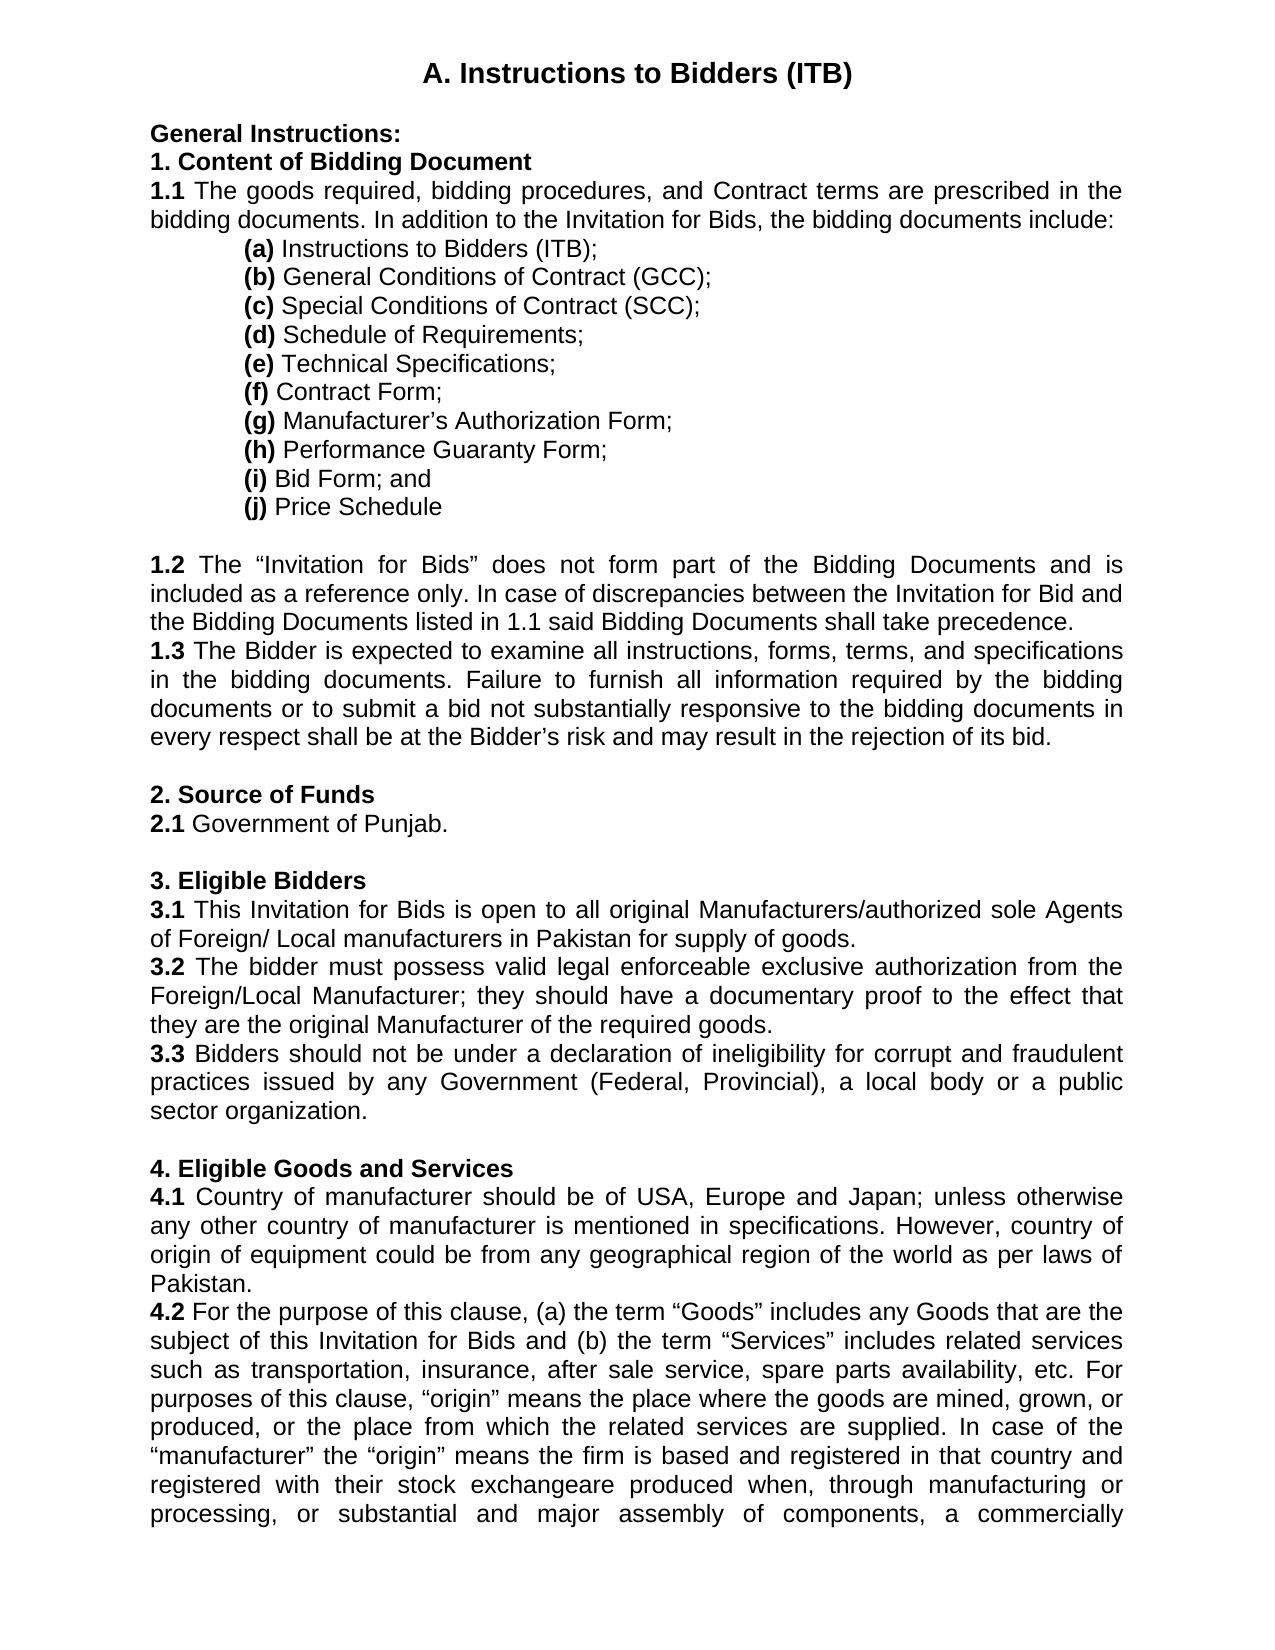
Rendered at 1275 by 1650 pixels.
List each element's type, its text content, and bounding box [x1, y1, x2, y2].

text 3.3 Bidders should not be under a declaration of ineligibility for corrupt and fraudulent practices issued by any Government (Federal, Provincial), a local body or a public sector organization. [150, 1038, 1125, 1125]
text 1.1 The goods required, bidding procedures, and Contract terms are prescribed in the bidding documents. In addition to the Invitation for Bids, the bidding documents include: [150, 176, 1125, 233]
text (j) Price Schedule [244, 492, 1125, 521]
text (c) Special Conditions of Contract (SCC); [244, 291, 1125, 320]
text (d) Schedule of Requirements; [244, 320, 1125, 348]
text (b) General Conditions of Contract (GCC); [244, 262, 1125, 291]
text (i) Bid Form; and [244, 463, 1125, 492]
text (e) Technical Specifications; [244, 348, 1125, 377]
text 1. Content of Bidding Document [150, 147, 1125, 176]
text 3.1 This Invitation for Bids is open to all original Manufacturers/authorized sole Agents of Foreign/ Local manufacturers in Pakistan for supply of goods. [150, 895, 1125, 952]
text (h) Performance Guaranty Form; [244, 435, 1125, 463]
text 1.3 The Bidder is expected to examine all instructions, forms, terms, and specifications in the bidding documents. Failure to furnish all information required by the bidding documents or to submit a bid not substantially responsive to the bidding documents in every respect shall be at the Bidder’s risk and may result in the rejection of its bid. [150, 636, 1125, 751]
text 3.2 The bidder must possess valid legal enforceable exclusive authorization from the Foreign/Local Manufacturer; they should have a documentary proof to the effect that they are the original Manufacturer of the required goods. [150, 952, 1125, 1038]
text 3. Eligible Bidders [150, 866, 1125, 895]
text (a) Instructions to Bidders (ITB); [244, 233, 1125, 262]
text 2.1 Government of Punjab. [150, 808, 1125, 837]
text 4. Eligible Goods and Services [150, 1153, 1125, 1182]
text (f) Contract Form; [244, 377, 1125, 406]
text 1.2 The “Invitation for Bids” does not form part of the Bidding Documents and is included as a reference only. In case of discrepancies between the Invitation for Bid and the Bidding Documents listed in 1.1 said Bidding Documents shall take precedence. [150, 550, 1125, 636]
text (g) Manufacturer’s Authorization Form; [244, 406, 1125, 435]
text A. Instructions to Bidders (ITB) [150, 56, 1125, 90]
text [150, 1297, 1125, 1527]
text 2. Source of Funds [150, 780, 1125, 808]
text 4.1 Country of manufacturer should be of USA, Europe and Japan; unless otherwise any other country of manufacturer is mentioned in specifications. However, country of origin of equipment could be from any geographical region of the world as per laws of Pakistan. [150, 1182, 1125, 1297]
text General Instructions: [150, 118, 1125, 147]
